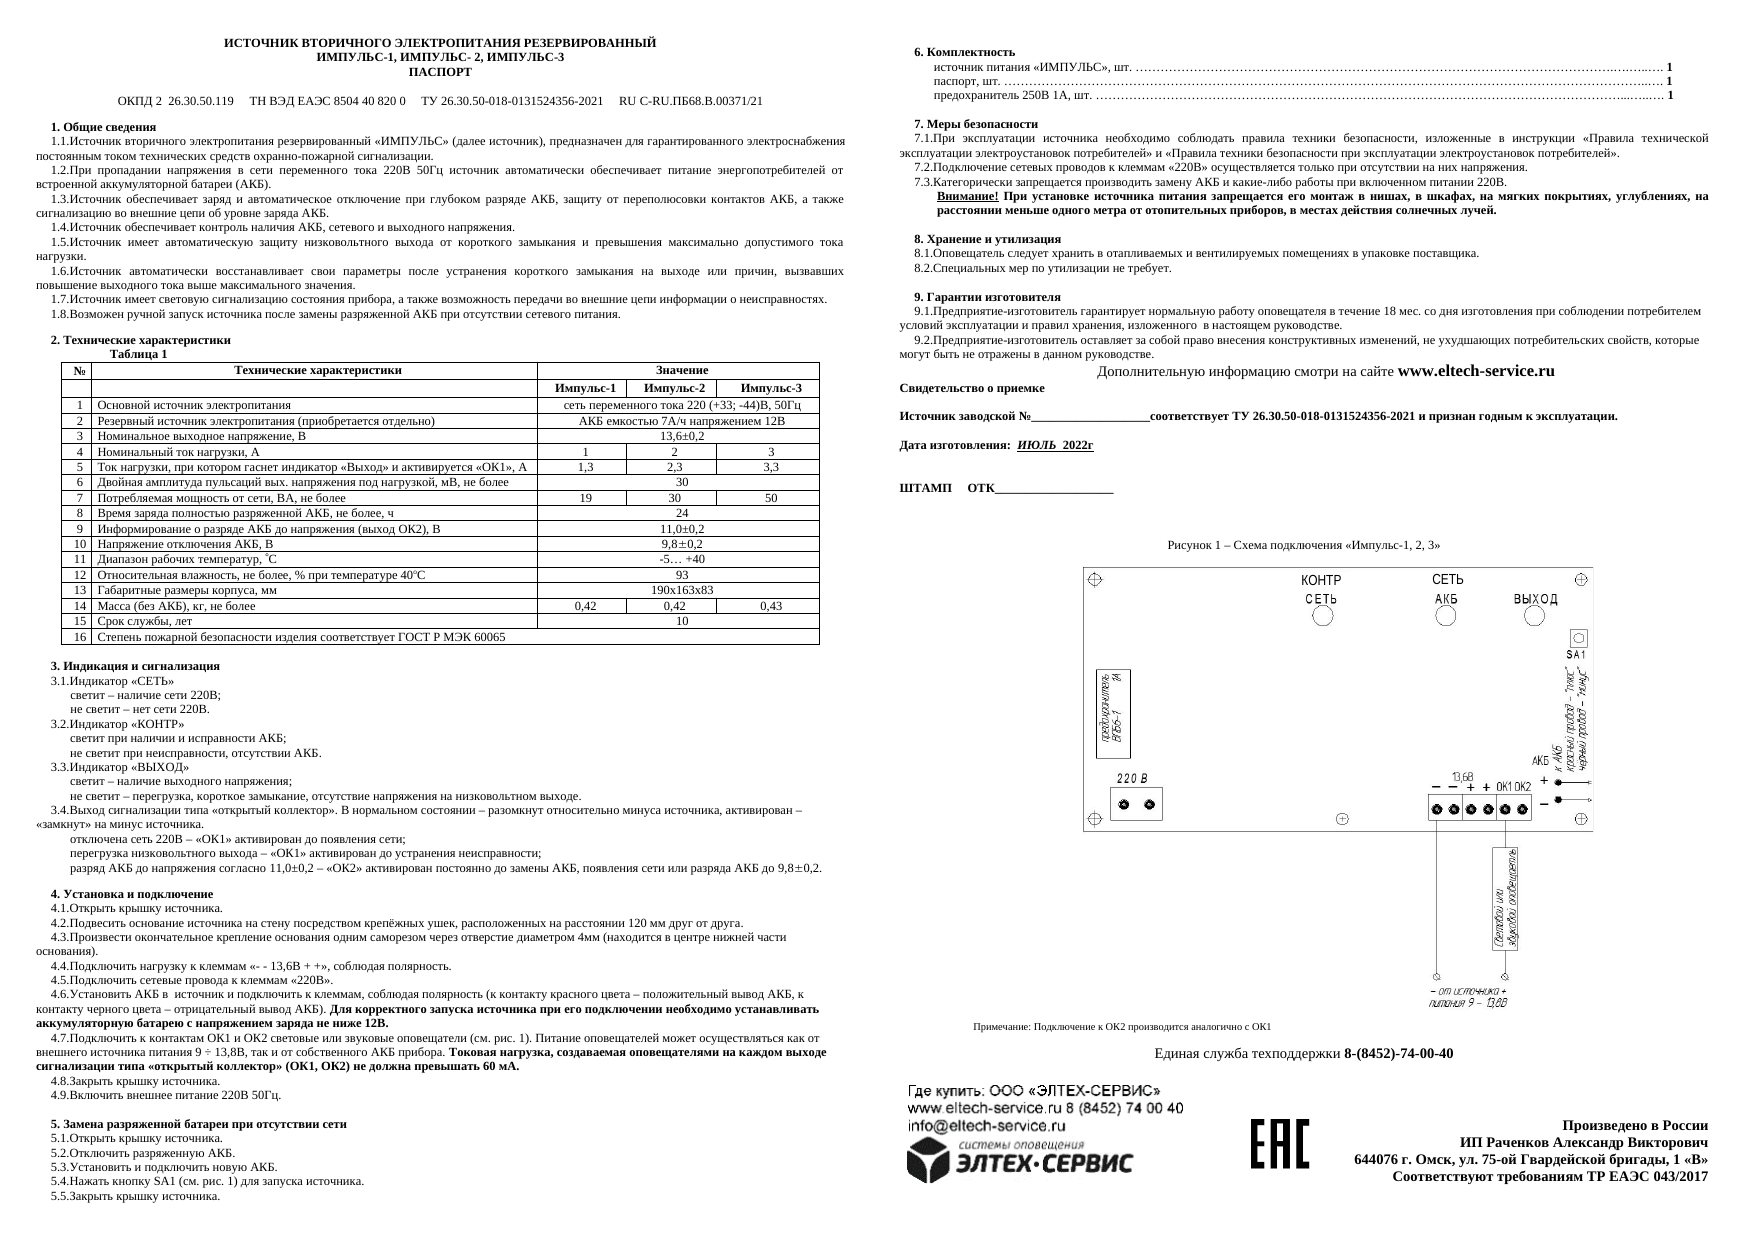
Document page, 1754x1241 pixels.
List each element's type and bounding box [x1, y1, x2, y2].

picture [1082, 566, 1594, 1010]
picture [907, 1085, 1183, 1184]
picture [1240, 1104, 1319, 1184]
